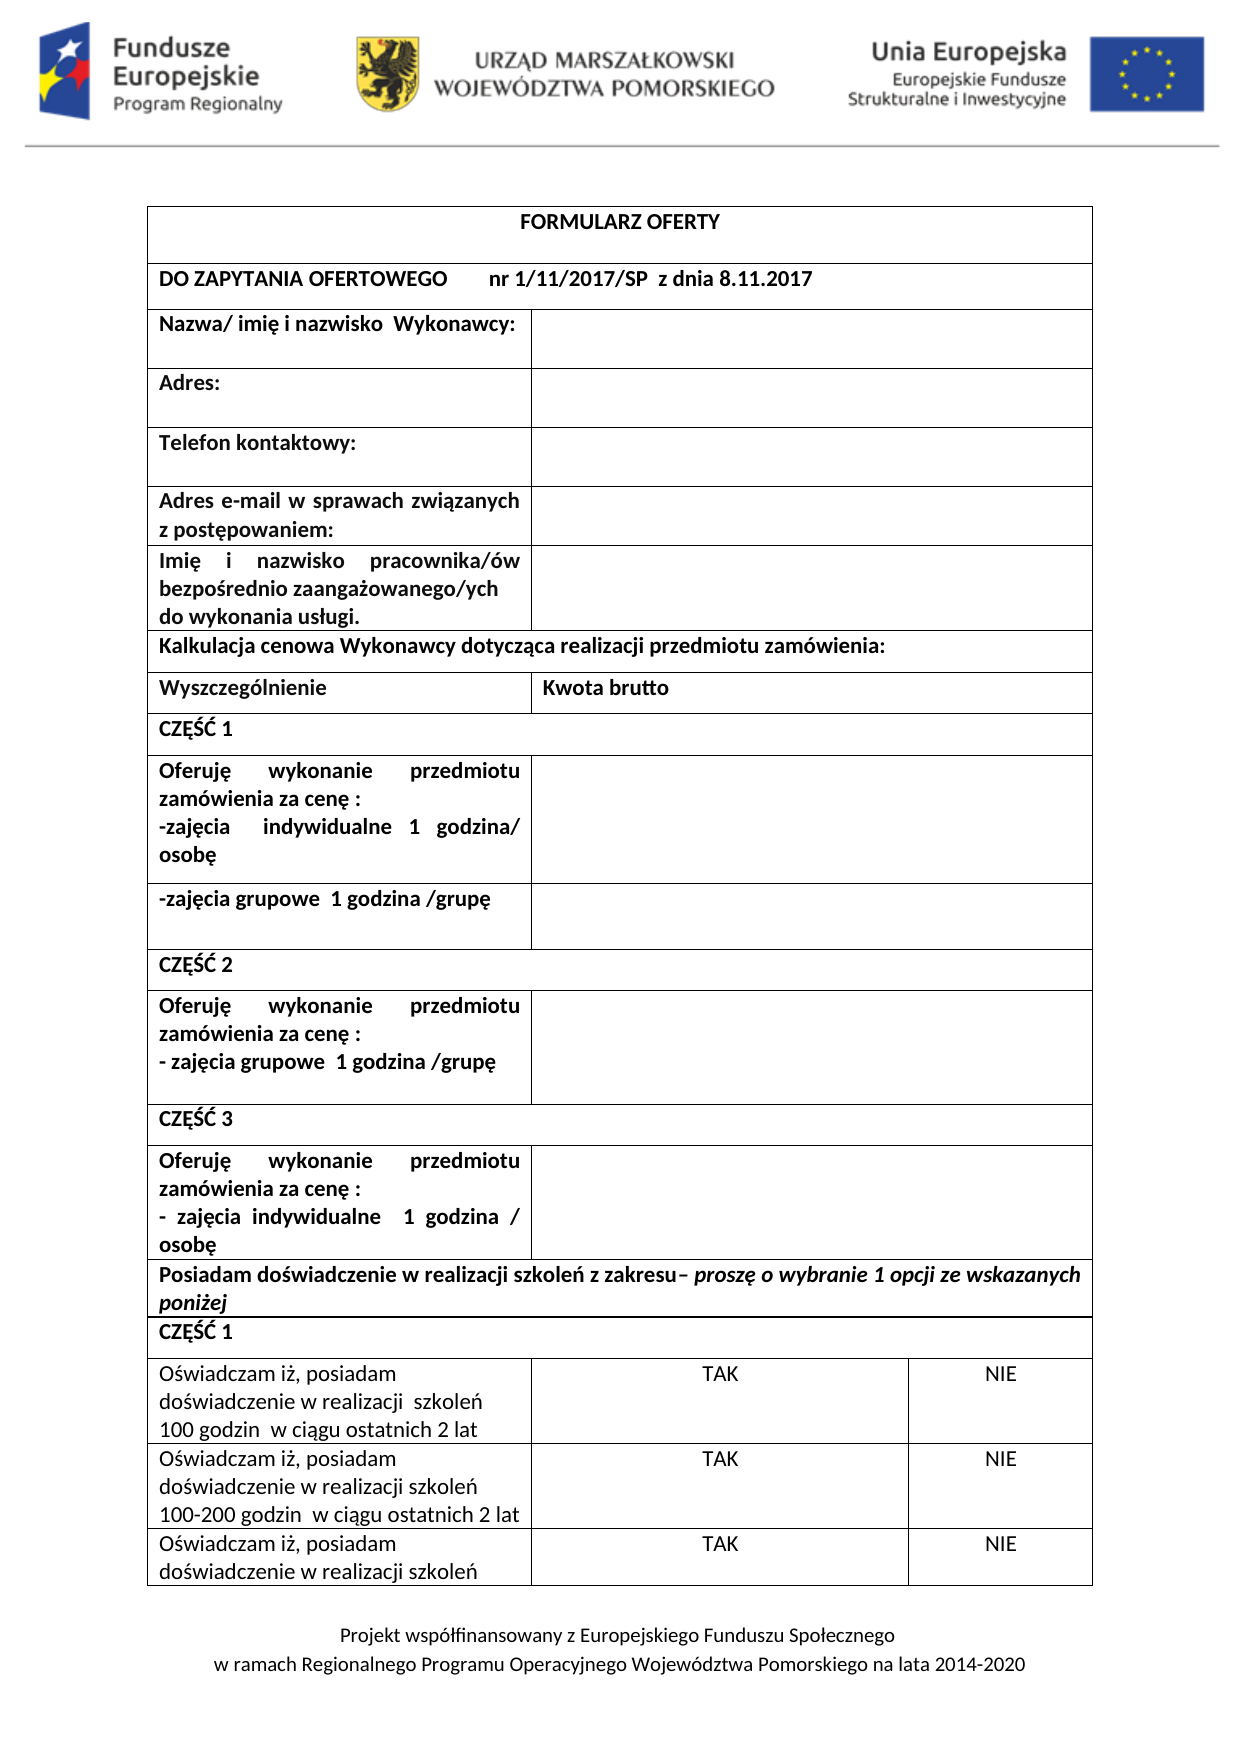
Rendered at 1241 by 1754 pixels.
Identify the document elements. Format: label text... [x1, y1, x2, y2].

table_cell [532, 546, 1092, 630]
table_cell Oferuję wykonanie przedmiotu zamówienia za cenę : -zajęcia indywidualne 1 godzina/ osobę [148, 756, 531, 883]
table_cell [532, 1146, 1092, 1259]
table_cell -zajęcia grupowe 1 godzina /grupę [148, 884, 531, 949]
table_cell Kalkulacja cenowa Wykonawcy dotycząca realizacji przedmiotu zamówienia: [148, 631, 1092, 672]
table_cell TAK [532, 1359, 908, 1443]
table_cell [532, 428, 1092, 486]
picture [24, 22, 1222, 149]
table_cell Imię i nazwisko pracownika/ów bezpośrednio zaangażowanego/ych do wykonania usługi. [148, 546, 531, 630]
table_cell [532, 369, 1092, 427]
table_cell Adres e-mail w sprawach związanych z postępowaniem: [148, 487, 531, 545]
table_cell NIE [909, 1529, 1092, 1585]
table_cell Oświadczam iż, posiadam doświadczenie w realizacji szkoleń 100 godzin w ciągu ostatnich 2 lat [148, 1359, 531, 1443]
table_cell Oferuję wykonanie przedmiotu zamówienia za cenę : - zajęcia indywidualne 1 godzina / osobę [148, 1146, 531, 1259]
table_cell NIE [909, 1444, 1092, 1528]
table_cell CZĘŚĆ 3 [148, 1105, 1092, 1145]
table_cell CZĘŚĆ 1 [148, 714, 1092, 755]
table_header FORMULARZ OFERTY [148, 207, 1092, 263]
table_cell Oferuję wykonanie przedmiotu zamówienia za cenę : - zajęcia grupowe 1 godzina /grupę [148, 991, 531, 1103]
table_cell Oświadczam iż, posiadam doświadczenie w realizacji szkoleń powyżej 200 godzin w ciągu ostatnich 2 lat [148, 1529, 531, 1585]
table_cell Wyszczególnienie [148, 673, 531, 713]
table_cell Kwota brutto [532, 673, 1092, 713]
table_cell Telefon kontaktowy: [148, 428, 531, 486]
table_cell [532, 991, 1092, 1103]
table_cell CZĘŚĆ 2 [148, 950, 1092, 990]
table_cell Oświadczam iż, posiadam doświadczenie w realizacji szkoleń 100-200 godzin w ciągu ostatnich 2 lat [148, 1444, 531, 1528]
table_cell [532, 884, 1092, 949]
table_cell Posiadam doświadczenie w realizacji szkoleń z zakresu– proszę o wybranie 1 opcji ze wskazanych poniżej [148, 1260, 1092, 1316]
table_cell NIE [909, 1359, 1092, 1443]
table_cell TAK [532, 1529, 908, 1585]
table_cell [532, 310, 1092, 367]
table_cell [532, 756, 1092, 883]
table_cell [532, 487, 1092, 545]
table_cell Nazwa/ imię i nazwisko Wykonawcy: [148, 310, 531, 367]
table_cell TAK [532, 1444, 908, 1528]
table_cell Adres: [148, 369, 531, 427]
table_cell CZĘŚĆ 1 [148, 1318, 1092, 1358]
table_cell DO ZAPYTANIA OFERTOWEGO nr 1/11/2017/SP z dnia 8.11.2017 [148, 264, 1092, 308]
